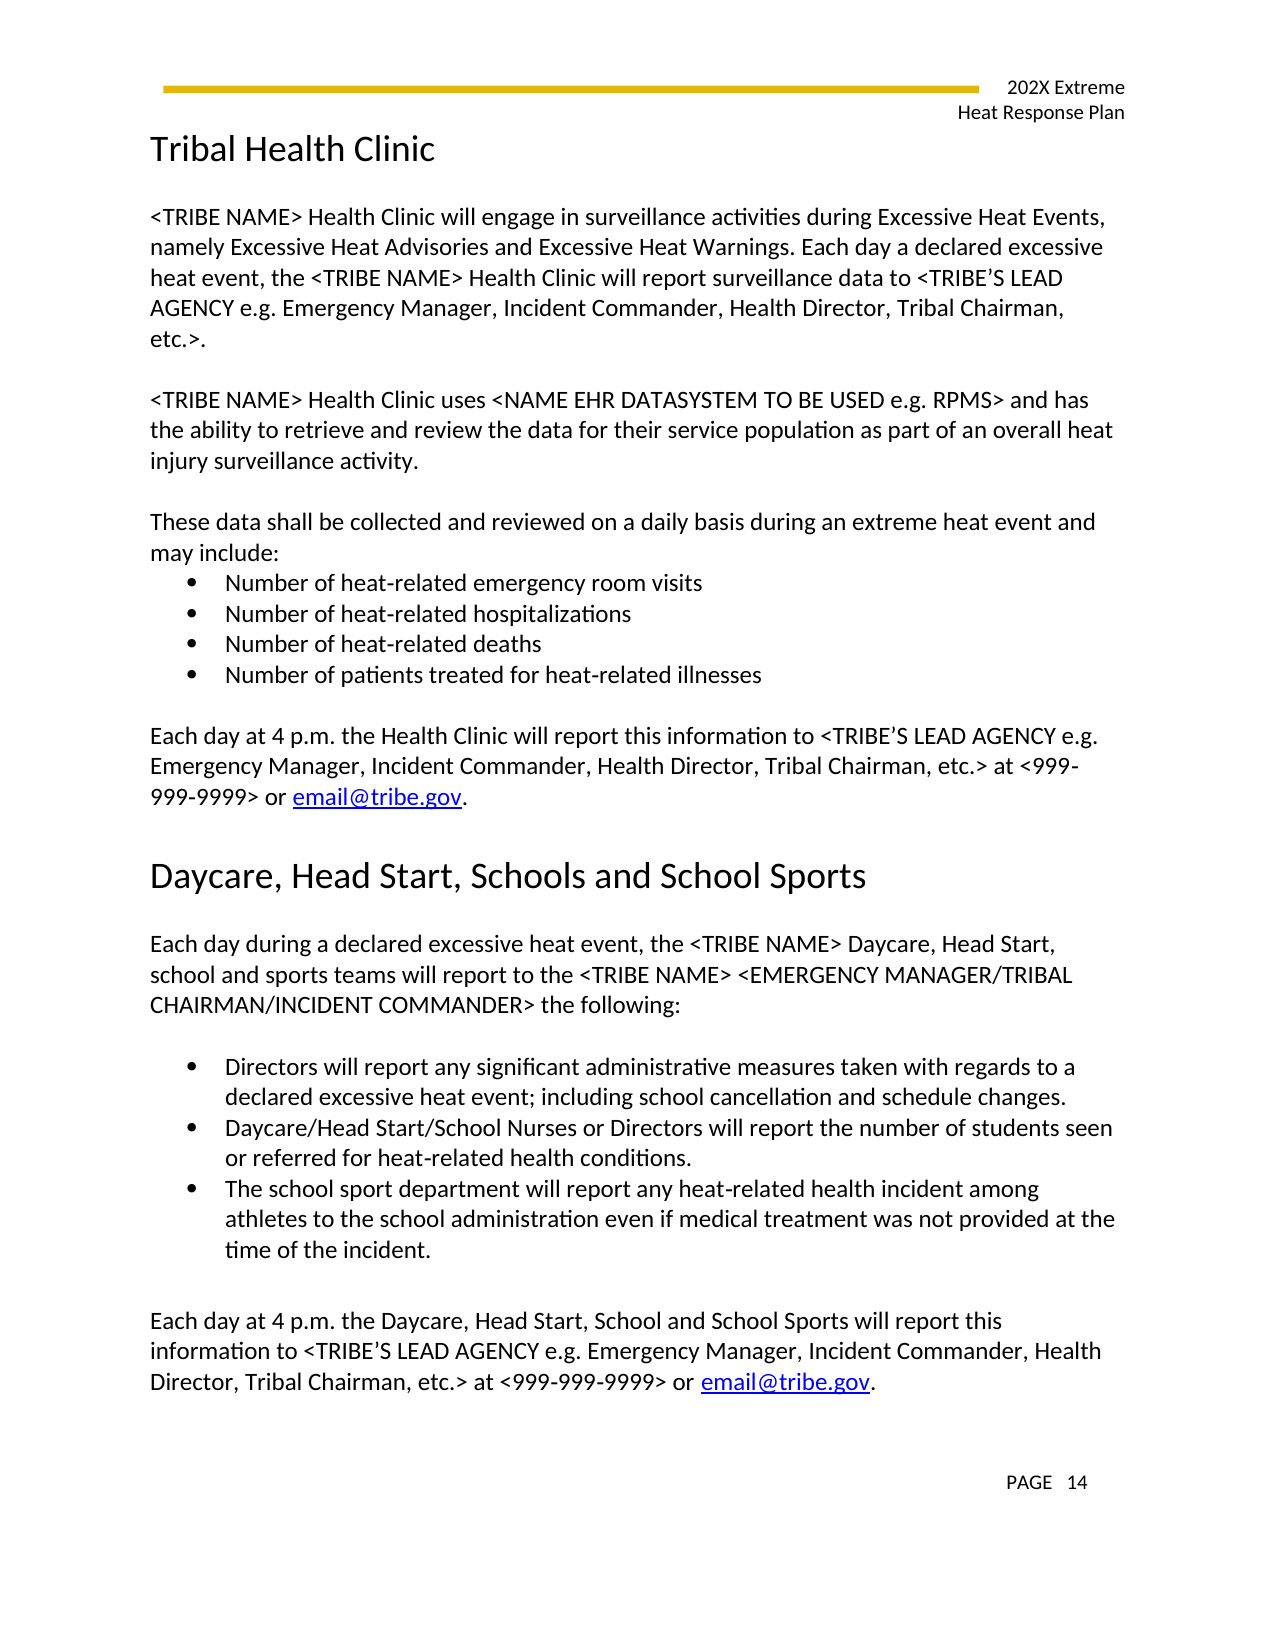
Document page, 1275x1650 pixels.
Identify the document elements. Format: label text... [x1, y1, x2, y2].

subtitle Tribal Health Clinic [150, 125, 1125, 171]
text Each day during a declared excessive heat event, the <TRIBE NAME> Daycare, Head Start, school and sports teams will report to the <TRIBE NAME> <EMERGENCY MANAGER/TRIBAL CHAIRMAN/INCIDENT COMMANDER> the following: [150, 928, 1125, 1020]
subtitle Daycare, Head Start, Schools and School Sports [150, 852, 1125, 898]
text Each day at 4 p.m. the Health Clinic will report this information to <TRIBE’S LEAD AGENCY e.g. Emergency Manager, Incident Commander, Health Director, Tribal Chairman, etc.> at <999‐999‐9999> or email@tribe.gov. [150, 720, 1125, 811]
list Number of heat‐related deaths [187, 628, 1125, 659]
list Directors will report any significant administrative measures taken with regards to a declared excessive heat event; including school cancellation and schedule changes. [187, 1051, 1125, 1112]
list Daycare/Head Start/School Nurses or Directors will report the number of students seen or referred for heat‐related health conditions. [187, 1112, 1125, 1173]
text <TRIBE NAME> Health Clinic will engage in surveillance activities during Excessive Heat Events, namely Excessive Heat Advisories and Excessive Heat Warnings. Each day a declared excessive heat event, the <TRIBE NAME> Health Clinic will report surveillance data to <TRIBE’S LEAD AGENCY e.g. Emergency Manager, Incident Commander, Health Director, Tribal Chairman, etc.>. [150, 201, 1125, 354]
list Number of patients treated for heat‐related illnesses [187, 659, 1125, 689]
text <TRIBE NAME> Health Clinic uses <NAME EHR DATASYSTEM TO BE USED e.g. RPMS> and has the ability to retrieve and review the data for their service population as part of an overall heat injury surveillance activity. [150, 384, 1125, 476]
list Number of heat‐related hospitalizations [187, 598, 1125, 628]
text Each day at 4 p.m. the Daycare, Head Start, School and School Sports will report this information to <TRIBE’S LEAD AGENCY e.g. Emergency Manager, Incident Commander, Health Director, Tribal Chairman, etc.> at <999‐999‐9999> or email@tribe.gov. [150, 1305, 1125, 1397]
list The school sport department will report any heat‐related health incident among athletes to the school administration even if medical treatment was not provided at the time of the incident. [187, 1173, 1125, 1264]
list Number of heat‐related emergency room visits [187, 567, 1125, 598]
text These data shall be collected and reviewed on a daily basis during an extreme heat event and may include: [150, 506, 1125, 567]
